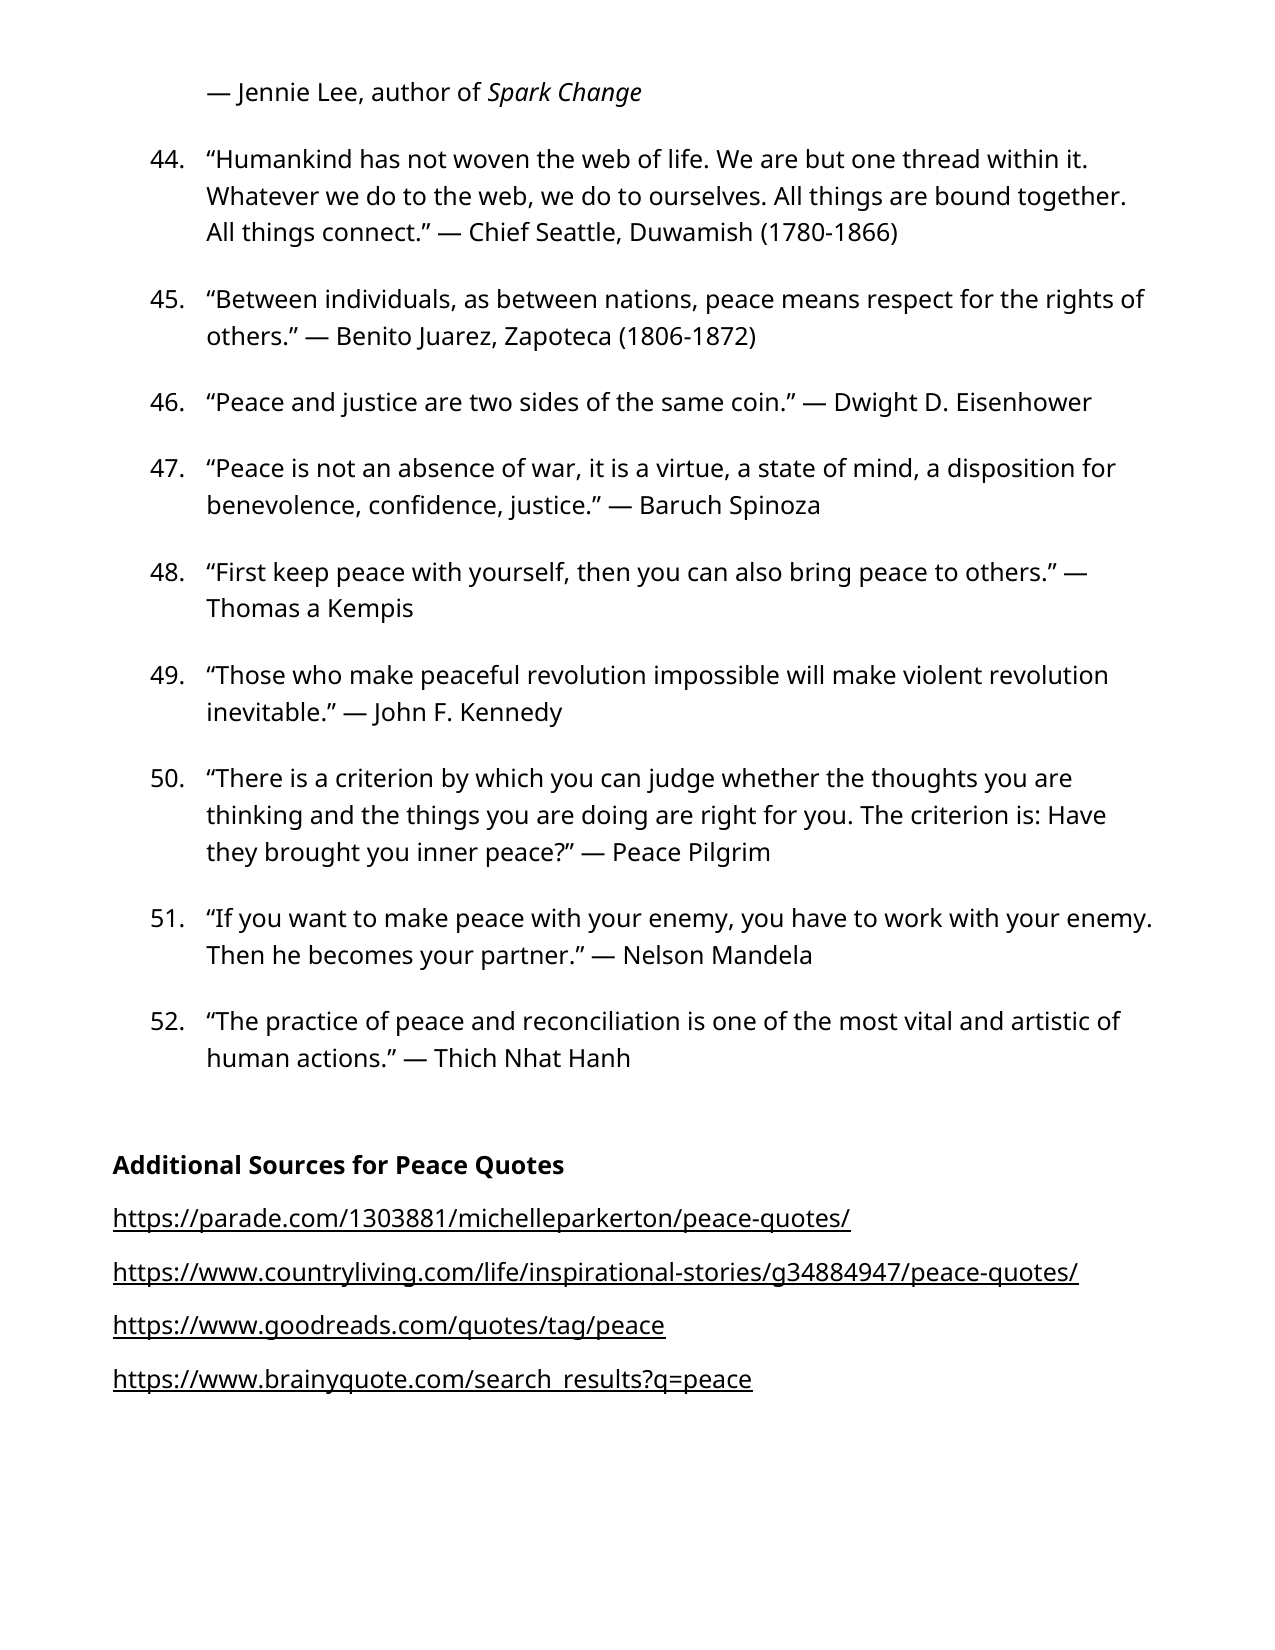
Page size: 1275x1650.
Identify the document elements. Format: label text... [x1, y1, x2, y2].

list “Peace and justice are two sides of the same coin.” — Dwight D. Eisenhower [150, 385, 1162, 449]
list “Peace is not an absence of war, it is a virtue, a state of mind, a disposition for benevolence, confidence, justice.” — Baruch Spinoza [150, 451, 1162, 552]
text https://parade.com/1303881/michelleparkerton/peace-quotes/ [112, 1201, 1162, 1235]
list “There is a criterion by which you can judge whether the thoughts you are thinking and the things you are doing are right for you. The criterion is: Have they brought you inner peace?” — Peace Pilgrim [150, 761, 1162, 899]
list “The practice of peace and reconciliation is one of the most vital and artistic of human actions.” — Thich Nhat Hanh [150, 1004, 1162, 1075]
text https://www.brainyquote.com/search_results?q=peace [112, 1361, 1162, 1396]
list “Humankind has not woven the web of life. We are but one thread within it. Whatever we do to the web, we do to ourselves. All things are bound together. All things connect.” — Chief Seattle, Duwamish (1780-1866) [150, 141, 1162, 279]
list “Those who make peaceful revolution impossible will make violent revolution inevitable.” — John F. Kennedy [150, 658, 1162, 759]
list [150, 75, 1162, 139]
list “Between individuals, as between nations, peace means respect for the rights of others.” — Benito Juarez, Zapoteca (1806-1872) [150, 281, 1162, 382]
list “If you want to make peace with your enemy, you have to work with your enemy. Then he becomes your partner.” — Nelson Mandela [150, 901, 1162, 1002]
text Additional Sources for Peace Quotes [112, 1148, 1162, 1182]
text https://www.goodreads.com/quotes/tag/peace [112, 1308, 1162, 1342]
list “First keep peace with yourself, then you can also bring peace to others.” — Thomas a Kempis [150, 554, 1162, 655]
text https://www.countryliving.com/life/inspirational-stories/g34884947/peace-quotes/ [112, 1254, 1162, 1289]
